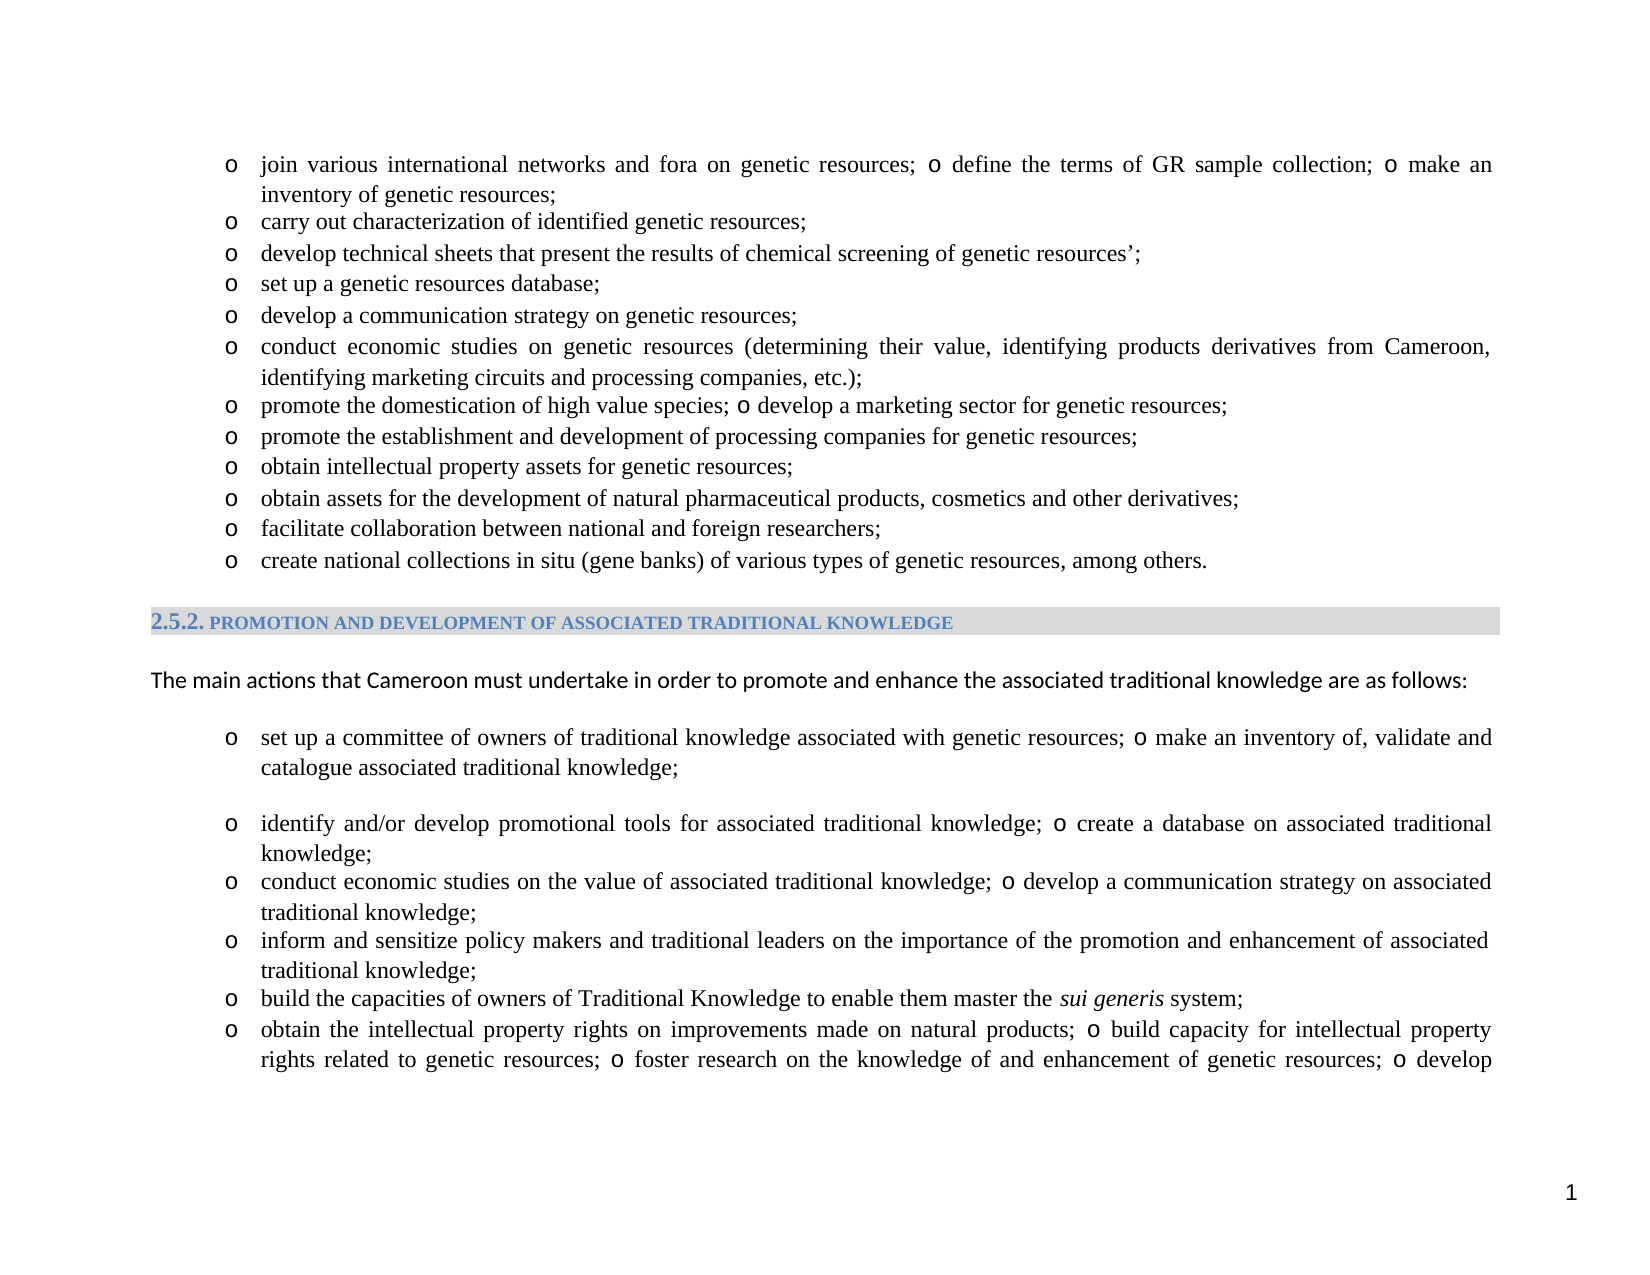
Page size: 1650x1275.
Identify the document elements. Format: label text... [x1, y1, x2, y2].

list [224, 1015, 1492, 1074]
list carry out characterization of identified genetic resources; [224, 207, 1492, 237]
list promote the domestication of high value species; o develop a marketing sector for genetic resources; [224, 391, 1492, 421]
list set up a committee of owners of traditional knowledge associated with genetic resources; o make an inventory of, validate and catalogue associated traditional knowledge; [224, 722, 1492, 780]
list promote the establishment and development of processing companies for genetic resources; [224, 422, 1492, 451]
list conduct economic studies on genetic resources (determining their value, identifying products derivatives from Cameroon, identifying marketing circuits and processing companies, etc.); [224, 333, 1492, 391]
list join various international networks and fora on genetic resources; o define the terms of GR sample collection; o make an inventory of genetic resources; [224, 150, 1492, 207]
list facilitate collaboration between national and foreign researchers; [224, 514, 1492, 544]
text The main actions that Cameroon must undertake in order to promote and enhance the associated traditional knowledge are as follows: [151, 665, 1492, 694]
list set up a genetic resources database; [224, 269, 1492, 299]
list obtain assets for the development of natural pharmaceutical products, cosmetics and other derivatives; [224, 484, 1492, 513]
list build the capacities of owners of Traditional Knowledge to enable them master the sui generis system; [224, 984, 1492, 1014]
list develop technical sheets that present the results of chemical screening of genetic resources’; [224, 239, 1492, 269]
list develop a communication strategy on genetic resources; [224, 301, 1492, 331]
list identify and/or develop promotional tools for associated traditional knowledge; o create a database on associated traditional knowledge; [224, 808, 1492, 866]
list inform and sensitize policy makers and traditional leaders on the importance of the promotion and enhancement of associated traditional knowledge; [224, 926, 1492, 984]
list conduct economic studies on the value of associated traditional knowledge; o develop a communication strategy on associated traditional knowledge; [224, 867, 1492, 925]
list obtain intellectual property assets for genetic resources; [224, 452, 1492, 482]
text 2.5.2. PROMOTION AND DEVELOPMENT OF ASSOCIATED TRADITIONAL KNOWLEDGE [151, 607, 1500, 635]
list create national collections in situ (gene banks) of various types of genetic resources, among others. [224, 546, 1492, 575]
